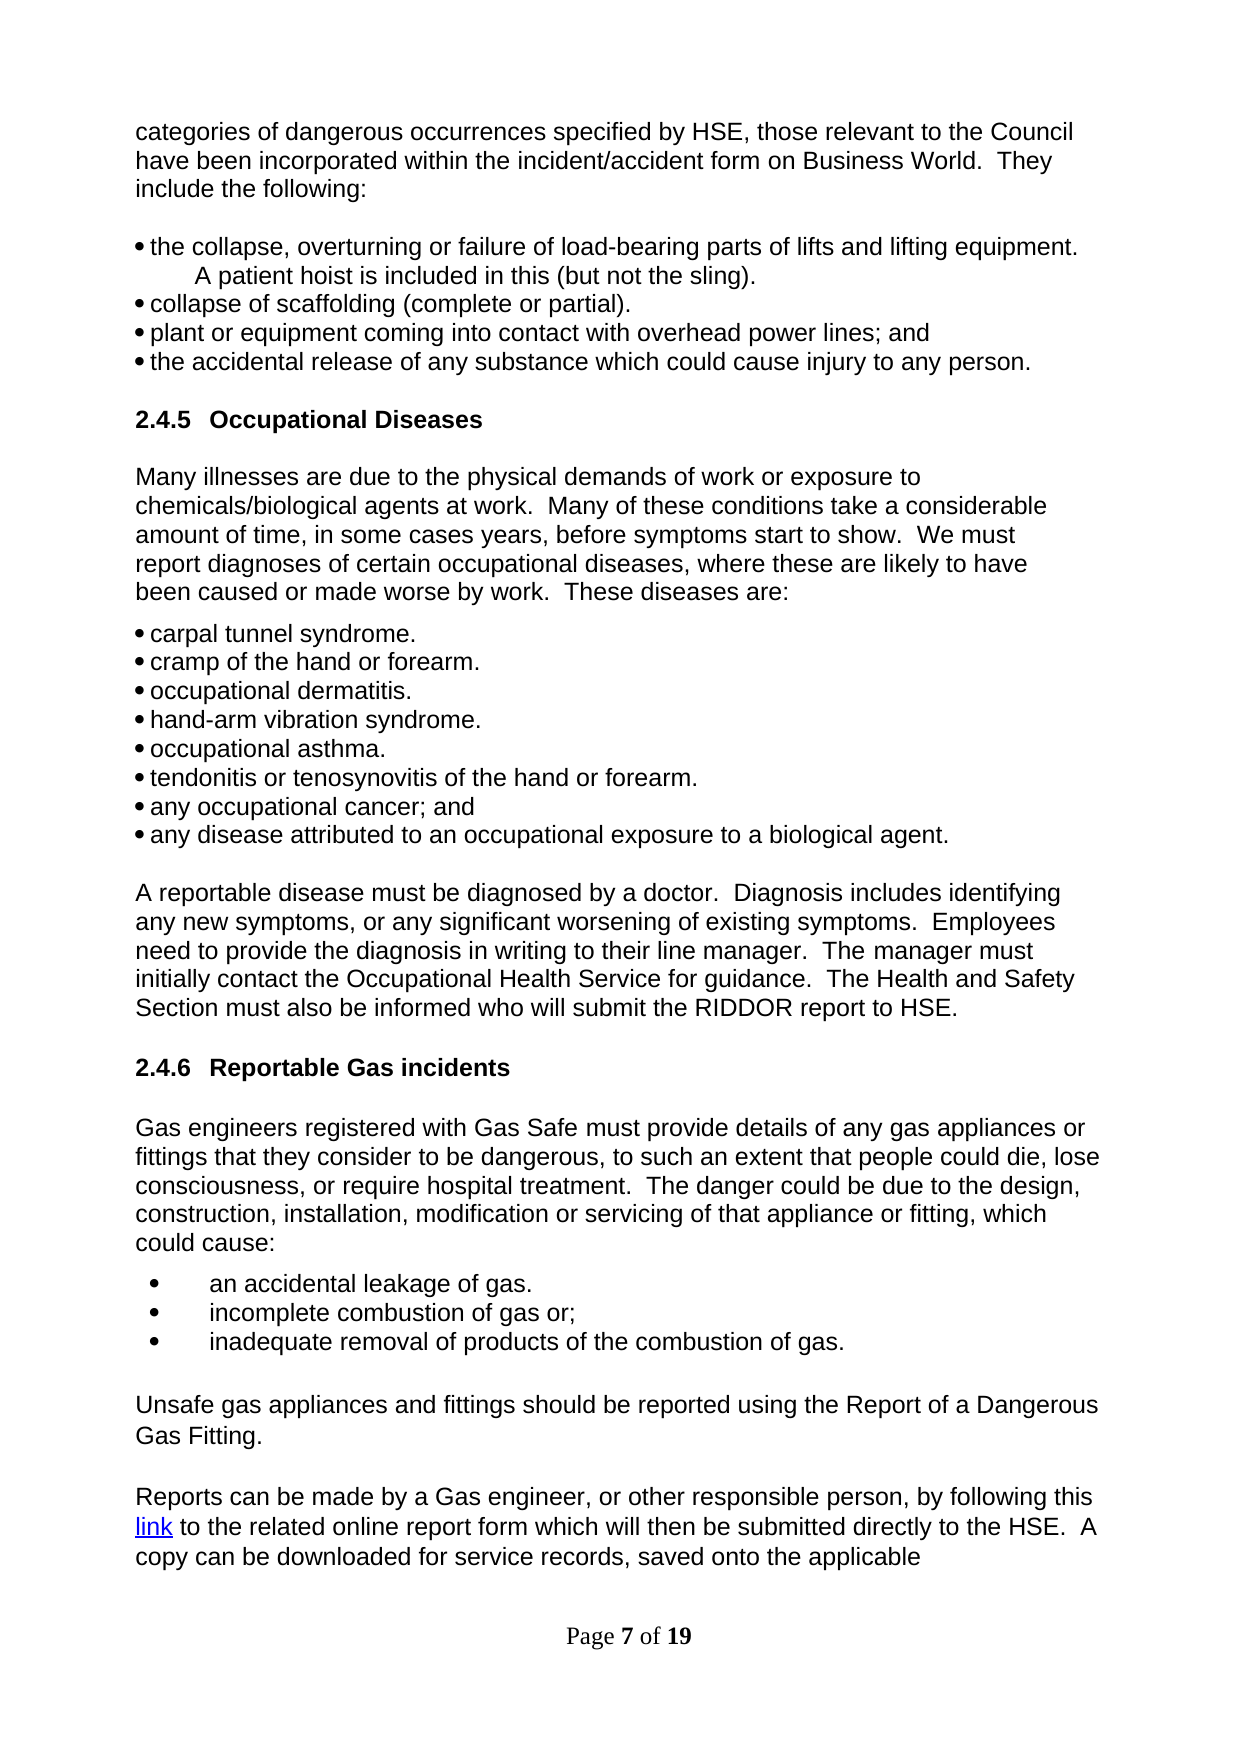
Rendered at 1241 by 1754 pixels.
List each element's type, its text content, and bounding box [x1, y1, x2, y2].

list hand-arm vibration syndrome. [135, 705, 1077, 734]
list inadequate removal of products of the combustion of gas. [150, 1327, 1107, 1356]
list plant or equipment coming into contact with overhead power lines; and [135, 318, 1107, 347]
list collapse of scaffolding (complete or partial). [135, 289, 1107, 318]
text Gas engineers registered with Gas Safe must provide details of any gas appliances or fittings that they consider to be dangerous, to such an extent that people could die, lose consciousness, or require hospital treatment. The danger could be due to the design, construction, installation, modification or servicing of that appliance or fitting, which could cause: [135, 1113, 1107, 1257]
text Many illnesses are due to the physical demands of work or exposure to chemicals/biological agents at work. Many of these conditions take a considerable amount of time, in some cases years, before symptoms start to show. We must report diagnoses of certain occupational diseases, where these are likely to have been caused or made worse by work. These diseases are: [135, 462, 1077, 606]
list any occupational cancer; and [135, 792, 1077, 821]
list the accidental release of any substance which could cause injury to any person. [135, 347, 1107, 376]
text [135, 117, 1107, 203]
list carpal tunnel syndrome. [135, 618, 1077, 647]
list any disease attributed to an occupational exposure to a biological agent. [135, 821, 1077, 849]
list occupational asthma. [135, 734, 1077, 763]
list an accidental leakage of gas. [150, 1269, 1107, 1298]
text 2.4.5 Occupational Diseases [135, 405, 1107, 433]
list cramp of the hand or forearm. [135, 647, 1077, 676]
text A reportable disease must be diagnosed by a doctor. Diagnosis includes identifying any new symptoms, or any significant worsening of existing symptoms. Employees need to provide the diagnosis in writing to their line manager. The manager must initially contact the Occupational Health Service for guidance. The Health and Safety Section must also be informed who will submit the RIDDOR report to HSE. [135, 878, 1107, 1022]
list the collapse, overturning or failure of load-bearing parts of lifts and lifting equipment. A patient hoist is included in this (but not the sling). [135, 232, 1107, 289]
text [135, 1481, 1107, 1571]
text Unsafe gas appliances and fittings should be reported using the Report of a Dangerous Gas Fitting. [135, 1387, 1107, 1450]
list occupational dermatitis. [135, 676, 1077, 705]
list incomplete combustion of gas or; [150, 1298, 1107, 1327]
list tendonitis or tenosynovitis of the hand or forearm. [135, 763, 1077, 792]
subtitle 2.4.6 Reportable Gas incidents [135, 1051, 1107, 1082]
